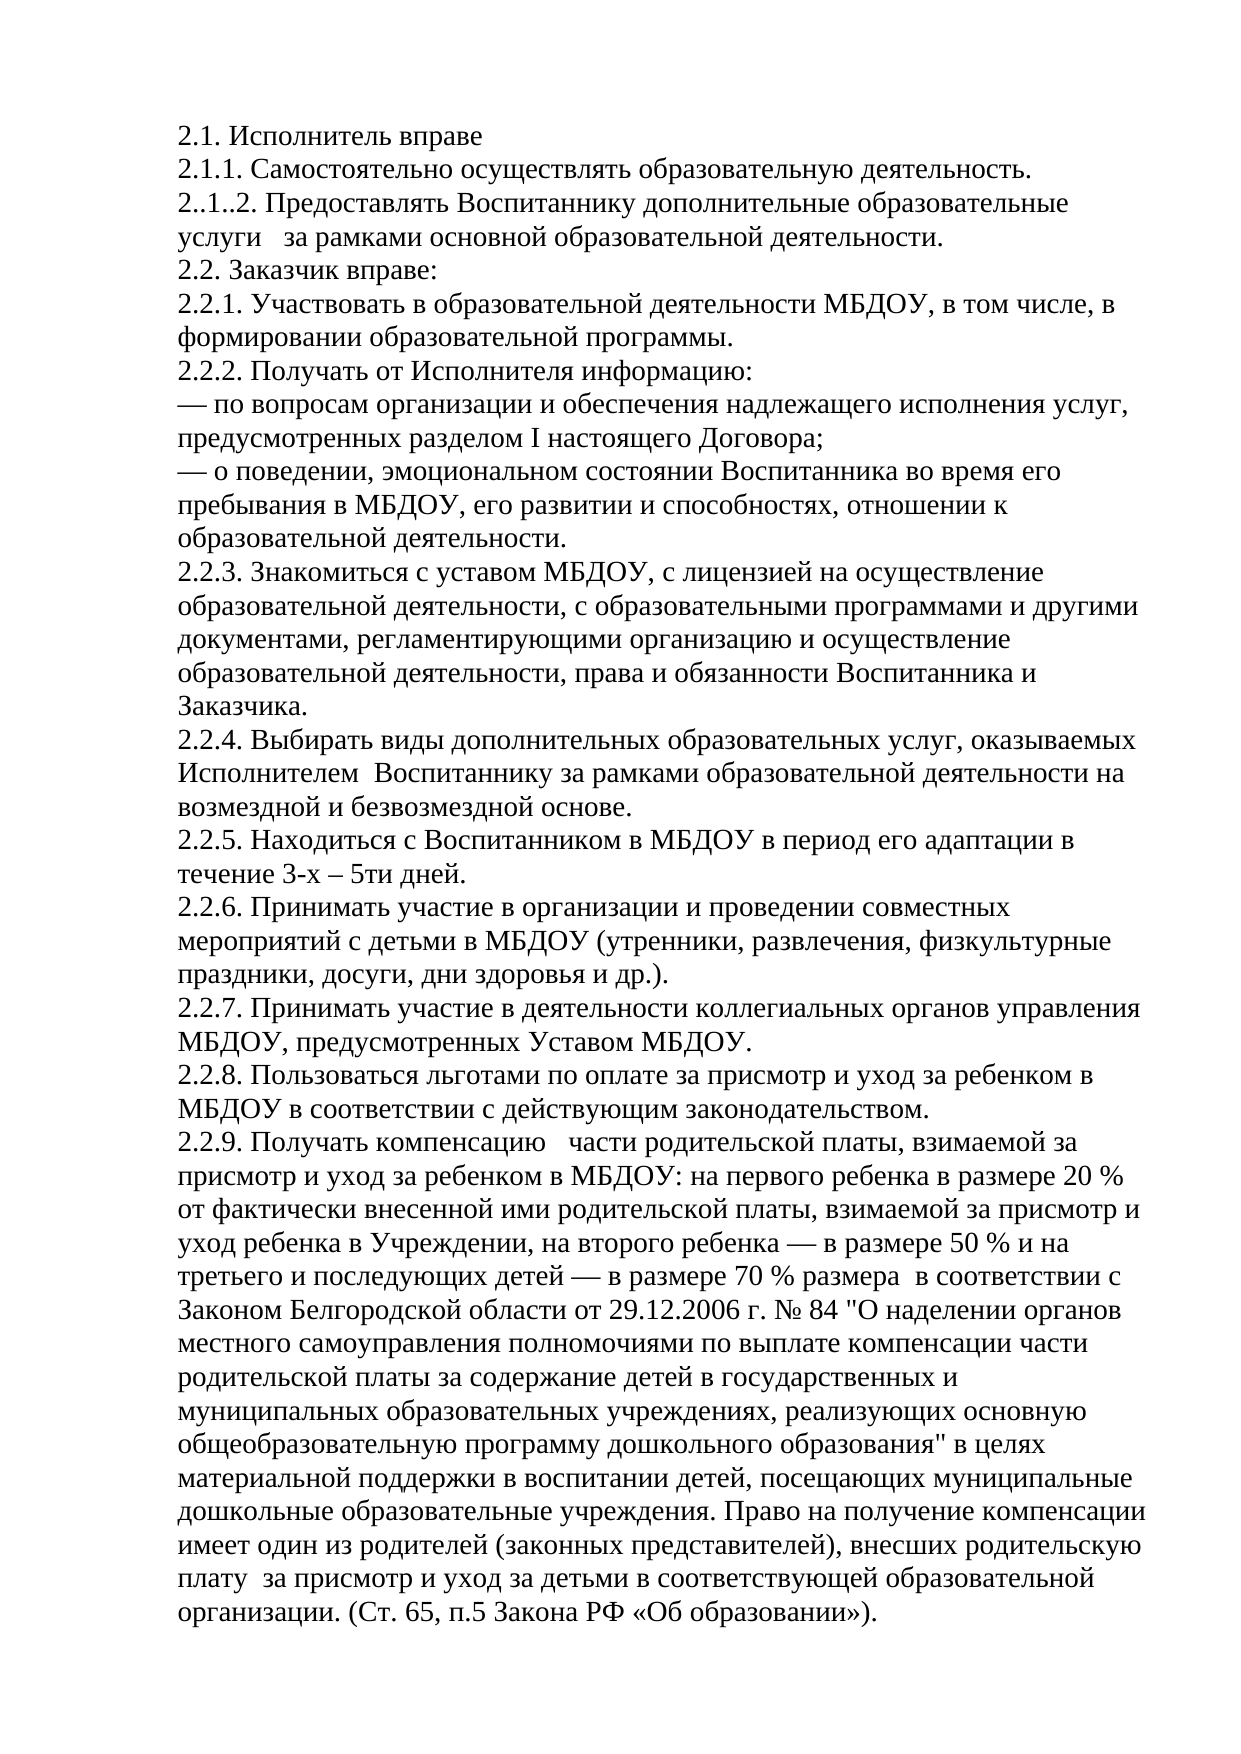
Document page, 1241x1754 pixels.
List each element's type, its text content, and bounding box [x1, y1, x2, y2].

text — по вопросам организации и обеспечения надлежащего исполнения услуг, предусмотренных разделом I настоящего Договора; [177, 386, 1152, 453]
text 2.2.2. Получать от Исполнителя информацию: [177, 353, 1152, 386]
text 2.2.8. Пользоваться льготами по оплате за присмотр и уход за ребенком в МБДОУ в соответствии с действующим законодательством. [177, 1057, 1152, 1124]
text 2..1..2. Предоставлять Воспитаннику дополнительные образовательные услуги за рамками основной образовательной деятельности. [177, 185, 1152, 252]
text — о поведении, эмоциональном состоянии Воспитанника во время его пребывания в МБДОУ, его развитии и способностях, отношении к образовательной деятельности. [177, 453, 1152, 554]
text 2.2.3. Знакомиться с уставом МБДОУ, с лицензией на осуществление образовательной деятельности, с образовательными программами и другими документами, регламентирующими организацию и осуществление образовательной деятельности, права и обязанности Воспитанника и Заказчика. [177, 554, 1152, 722]
text 2.2.9. Получать компенсацию части родительской платы, взимаемой за присмотр и уход за ребенком в МБДОУ: на первого ребенка в размере 20 % от фактически внесенной ими родительской платы, взимаемой за присмотр и уход ребенка в Учреждении, на второго ребенка — в размере 50 % и на третьего и последующих детей — в размере 70 % размера в соответствии с Законом Белгородской области от 29.12.2006 г. № 84 "О наделении органов местного самоуправления полномочиями по выплате компенсации части родительской платы за содержание детей в государственных и муниципальных образовательных учреждениях, реализующих основную общеобразовательную программу дошкольного образования" в целях материальной поддержки в воспитании детей, посещающих муниципальные дошкольные образовательные учреждения. Право на получение компенсации имеет один из родителей (законных представителей), внесших родительскую плату за присмотр и уход за детьми в соответствующей образовательной организации. (Ст. 65, п.5 Закона РФ «Об образовании»). [177, 1124, 1152, 1627]
text 2.1.1. Самостоятельно осуществлять образовательную деятельность. [177, 152, 1152, 185]
text 2.2.7. Принимать участие в деятельности коллегиальных органов управления МБДОУ, предусмотренных Уставом МБДОУ. [177, 990, 1152, 1057]
text 2.2.6. Принимать участие в организации и проведении совместных мероприятий с детьми в МБДОУ (утренники, развлечения, физкультурные праздники, досуги, дни здоровья и др.). [177, 889, 1152, 990]
text 2.2.5. Находиться с Воспитанником в МБДОУ в период его адаптации в течение 3-х – 5ти дней. [177, 822, 1152, 889]
text 2.2.4. Выбирать виды дополнительных образовательных услуг, оказываемых Исполнителем Воспитаннику за рамками образовательной деятельности на возмездной и безвозмездной основе. [177, 722, 1152, 822]
text 2.2.1. Участвовать в образовательной деятельности МБДОУ, в том числе, в формировании образовательной программы. [177, 286, 1152, 353]
text 2.1. Исполнитель вправе [177, 118, 1152, 152]
text 2.2. Заказчик вправе: [177, 252, 1152, 286]
